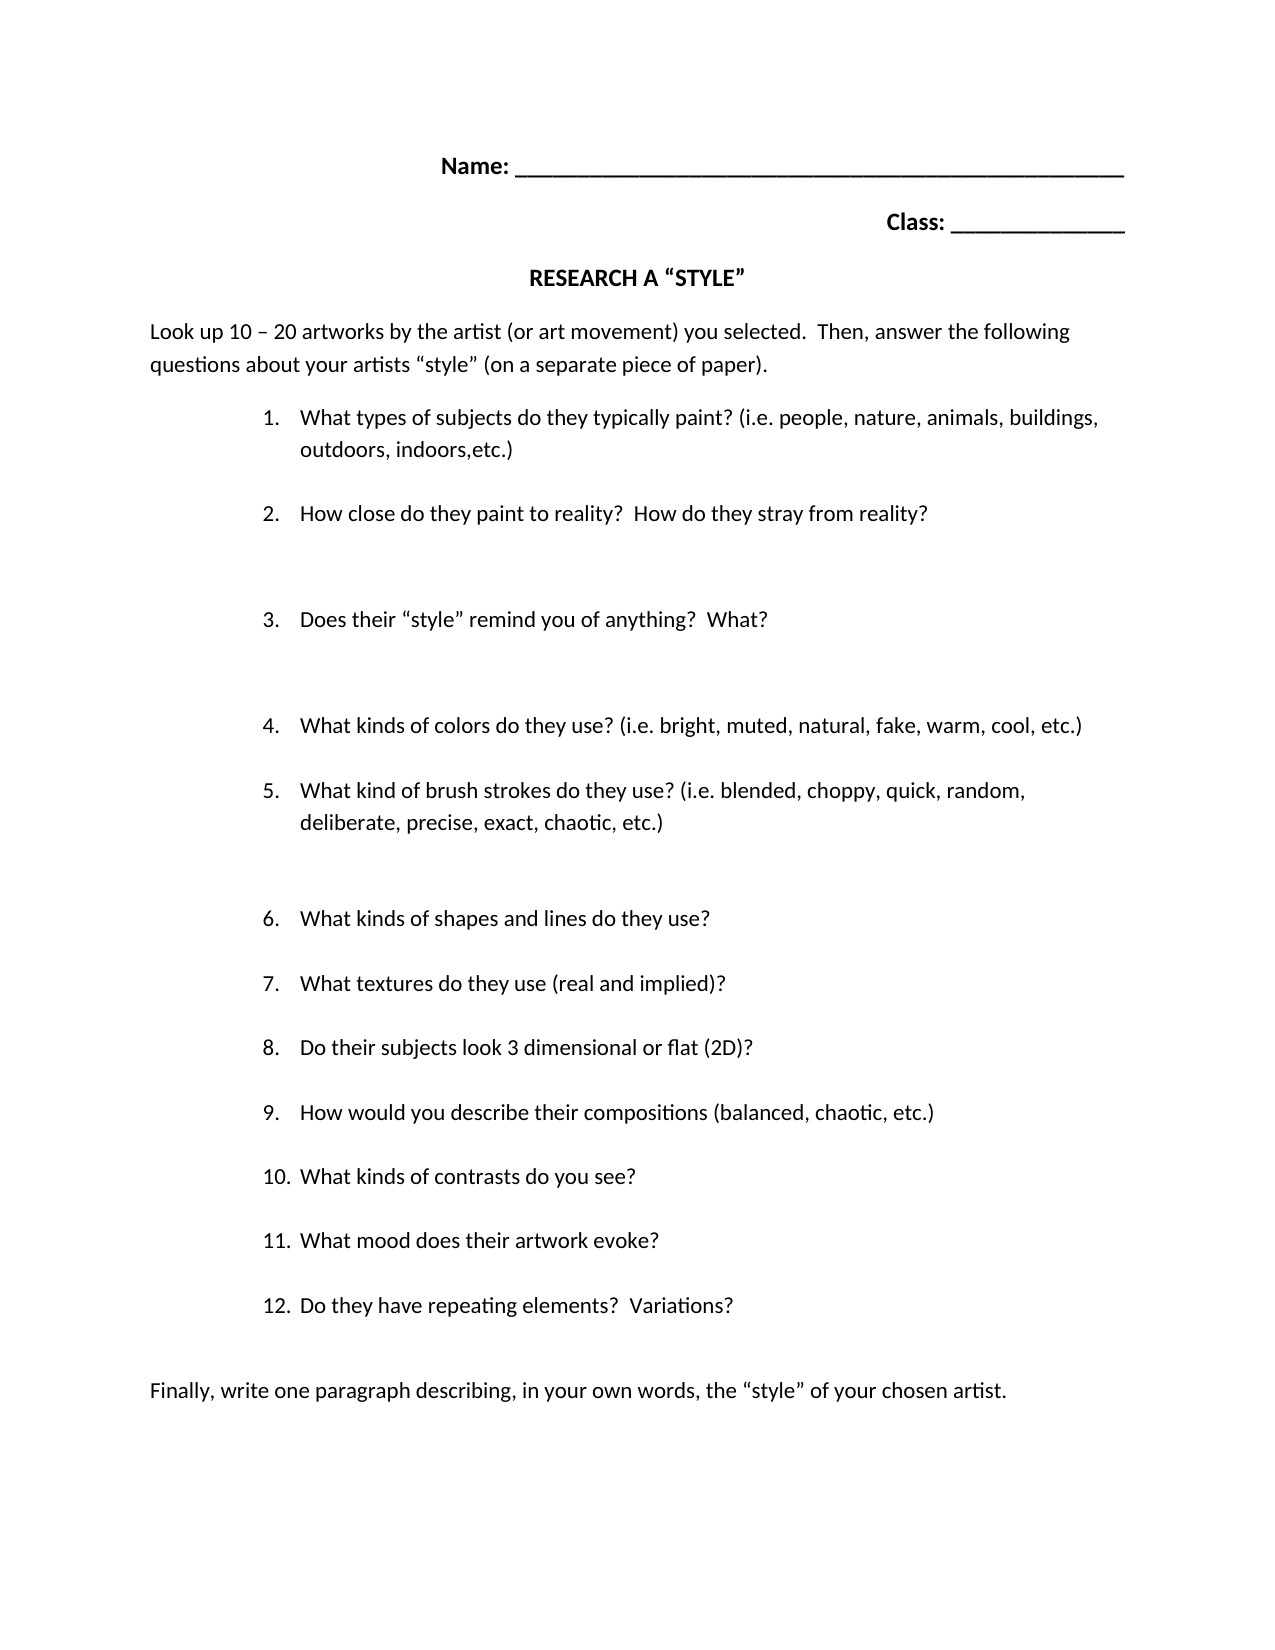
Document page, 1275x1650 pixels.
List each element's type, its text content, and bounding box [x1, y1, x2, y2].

list What types of subjects do they typically paint? (i.e. people, nature, animals, buildings, outdoors, indoors,etc.) [262, 403, 1125, 463]
list Do they have repeating elements? Variations? [262, 1291, 1125, 1319]
text Class: ______________ [150, 206, 1125, 236]
list How would you describe their compositions (balanced, chaotic, etc.) [262, 1098, 1125, 1126]
list What textures do they use (real and implied)? [262, 969, 1125, 997]
text Finally, write one paragraph describing, in your own words, the “style” of your chosen artist. [150, 1376, 1125, 1404]
text RESEARCH A “STYLE” [150, 262, 1125, 292]
text Look up 10 – 20 artworks by the artist (or art movement) you selected. Then, answer the following questions about your artists “style” (on a separate piece of paper). [150, 317, 1125, 378]
list What kinds of shapes and lines do they use? [262, 904, 1125, 932]
list What mood does their artwork evoke? [262, 1226, 1125, 1254]
list How close do they paint to reality? How do they stray from reality? [262, 499, 1125, 527]
list What kinds of colors do they use? (i.e. bright, muted, natural, fake, warm, cool, etc.) [262, 711, 1125, 739]
text Name: _________________________________________________ [150, 150, 1125, 181]
list What kind of brush strokes do they use? (i.e. blended, choppy, quick, random, deliberate, precise, exact, chaotic, etc.) [262, 776, 1125, 836]
list What kinds of contrasts do you see? [262, 1162, 1125, 1190]
list Does their “style” remind you of anything? What? [262, 605, 1125, 633]
list Do their subjects look 3 dimensional or flat (2D)? [262, 1033, 1125, 1061]
